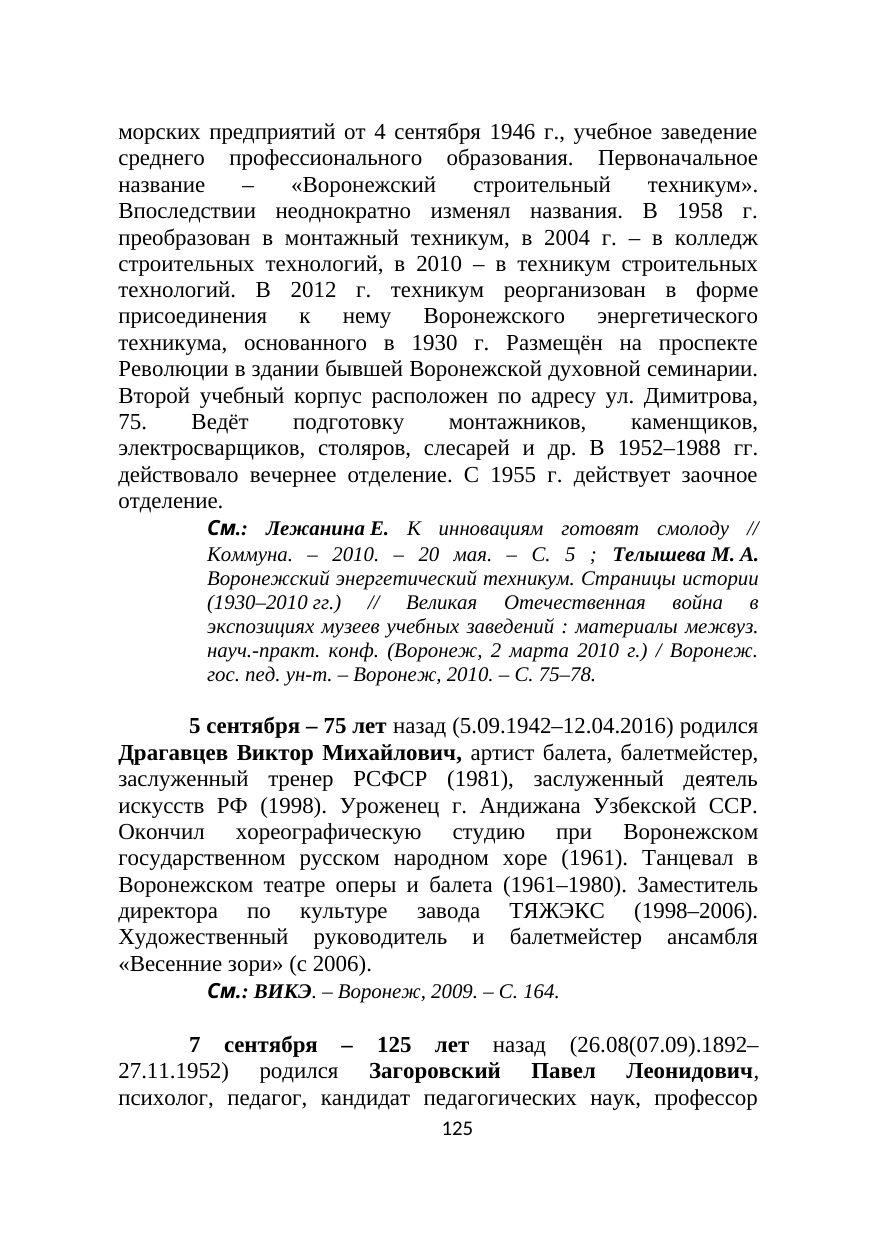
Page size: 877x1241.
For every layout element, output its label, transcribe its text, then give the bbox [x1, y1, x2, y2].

text См.: ВИКЭ. – Воронеж, 2009. – С. 164. [207, 976, 759, 1004]
text 5 сентября – 75 лет назад (5.09.1942–12.04.2016) родился Драгавцев Виктор Михайлович, артист балета, балетмейстер, заслуженный тренер РСФСР (1981), заслуженный деятель искусств РФ (1998). Уроженец г. Андижана Узбекской ССР. Окончил хореографическую студию при Воронежском государственном русском народном хоре (1961). Танцевал в Воронежском театре оперы и балета (1961–1980). Заместитель директора по культуре завода ТЯЖЭКС (1998–2006). Художественный руководитель и балетмейстер ансамбля «Весенние зори» (с 2006). [118, 713, 759, 976]
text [118, 118, 759, 513]
text См.: Лежанина Е. К инновациям готовят смолоду // Коммуна. – 2010. – 20 мая. – С. 5 ; Телышева М. А. Воронежский энергетический техникум. Страницы истории (1930–2010 гг.) // Великая Отечественная война в экспозициях музеев учебных заведений : материалы межвуз. науч.-практ. конф. (Воронеж, 2 марта 2010 г.) / Воронеж. гос. пед. ун-т. – Воронеж, 2010. – С. 75–78. [207, 513, 759, 686]
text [118, 1031, 759, 1110]
